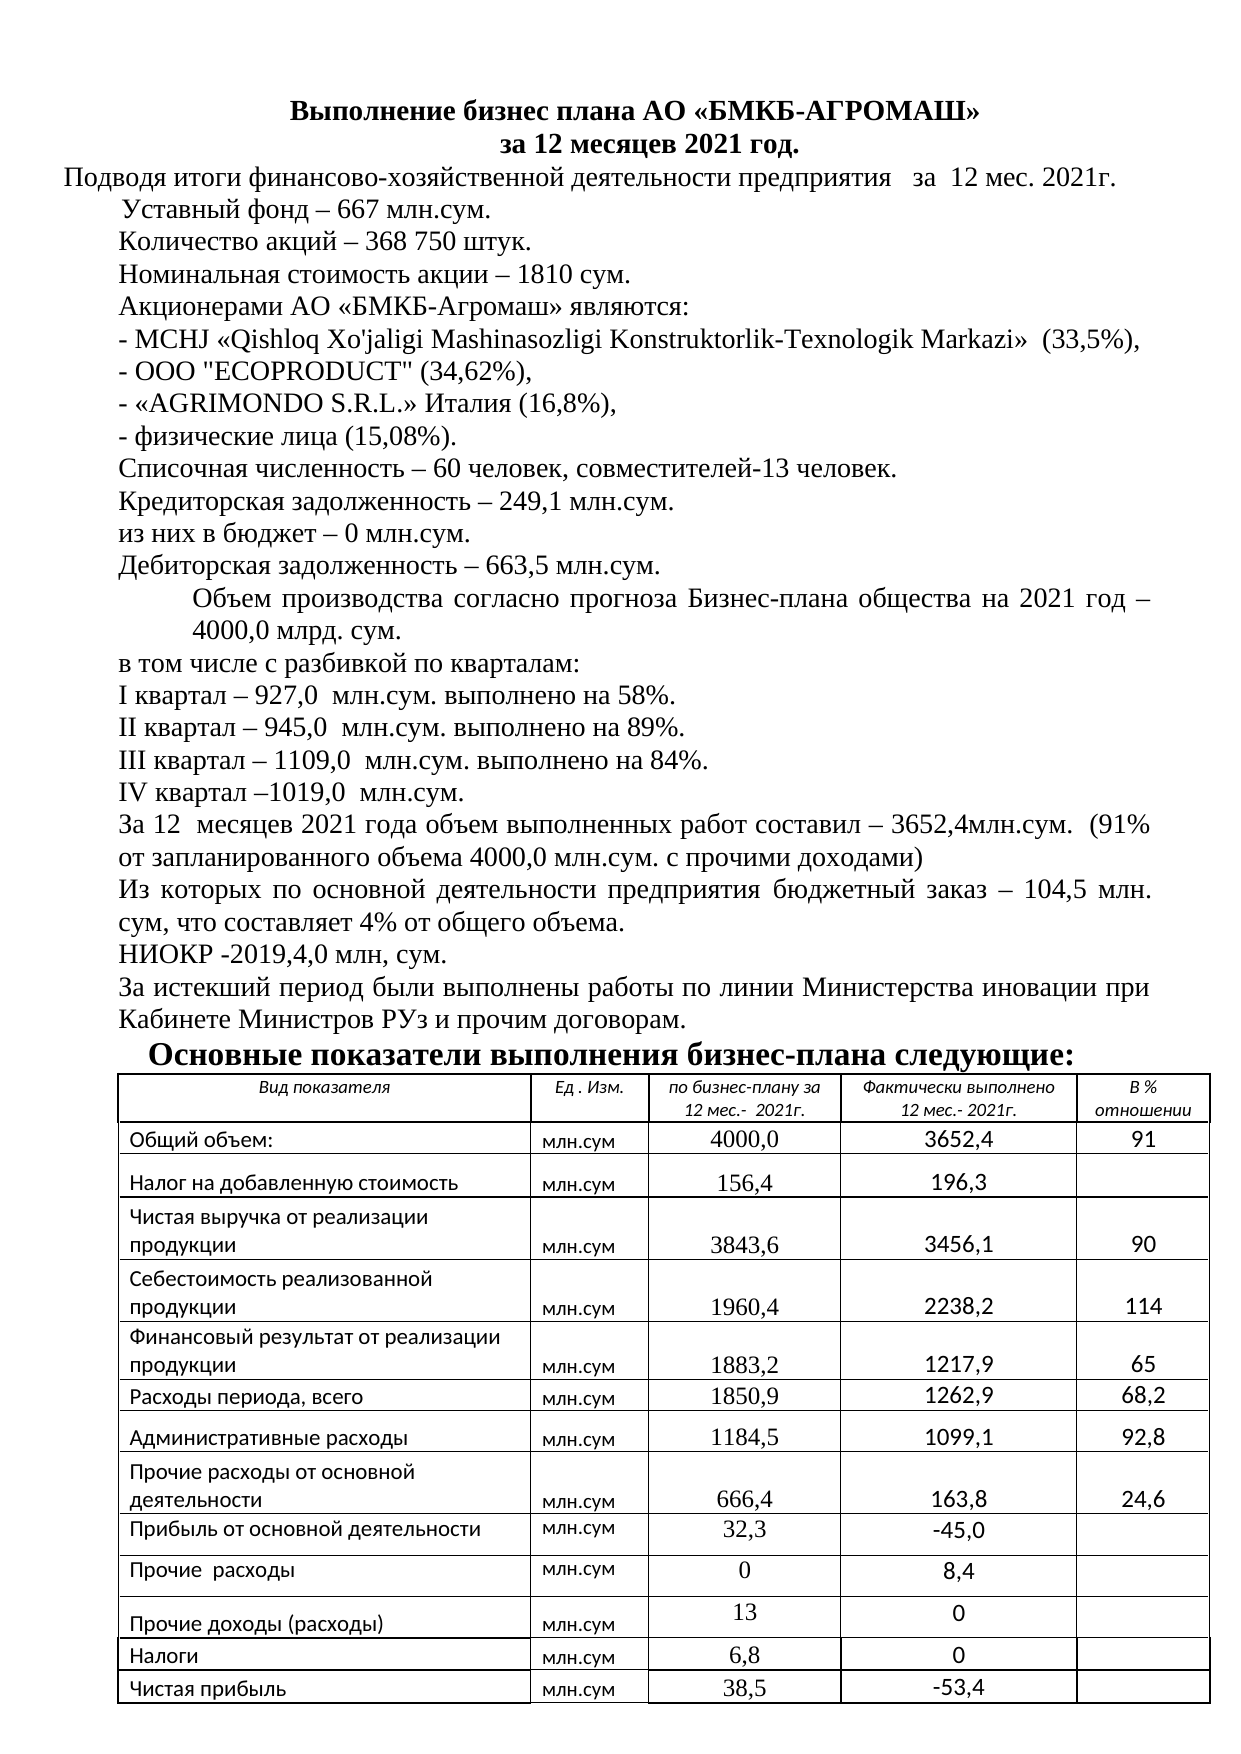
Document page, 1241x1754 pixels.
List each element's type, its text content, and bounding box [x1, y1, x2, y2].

table_cell 6,8 [649, 1638, 840, 1669]
table_cell млн.сум [531, 1154, 648, 1196]
table_cell 0 [842, 1638, 1076, 1669]
table_cell 1960,4 [649, 1260, 840, 1321]
table_cell млн.сум [531, 1411, 648, 1451]
table_cell Чистая выручка от реализации продукции [119, 1197, 530, 1258]
table_cell млн.сум [531, 1556, 648, 1596]
table_cell Прочие расходы от основной деятельности [119, 1452, 530, 1513]
table_cell Чистая прибыль [119, 1671, 530, 1702]
table_cell 32,3 [649, 1514, 840, 1554]
table_cell 666,4 [649, 1452, 840, 1513]
text III квартал – 1109,0 млн.сум. выполнено на 84%. [118, 743, 1152, 775]
text - «AGRIMONDO S.R.L.» Италия (16,8%), [118, 386, 1152, 419]
table_cell Финансовый результат от реализации продукции [119, 1322, 530, 1378]
text IV квартал –1019,0 млн.сум. [118, 775, 1152, 808]
text Объем производства согласно прогноза Бизнес-плана общества на 2021 год – 4000,0 млрд. сум. [192, 581, 1152, 646]
table_cell Налоги [119, 1638, 530, 1669]
table_cell млн.сум [531, 1597, 648, 1637]
table_cell 0 [841, 1597, 1076, 1637]
table_cell млн.сум [531, 1514, 648, 1554]
text II квартал – 945,0 млн.сум. выполнено на 89%. [118, 710, 1152, 743]
table_cell 65 [1077, 1321, 1209, 1378]
table_header В % отношении [1078, 1075, 1209, 1121]
table_cell 163,8 [841, 1452, 1076, 1513]
table_cell млн.сум [531, 1452, 648, 1513]
table_cell млн.сум [531, 1380, 648, 1410]
table_cell 0 [649, 1556, 840, 1596]
table_cell 92,8 [1077, 1410, 1209, 1451]
table_cell 3843,6 [649, 1198, 840, 1258]
table_cell 1184,5 [649, 1411, 840, 1451]
table_cell 24,6 [1077, 1451, 1209, 1513]
table_cell Прочие доходы (расходы) [119, 1597, 530, 1637]
table_cell -53,4 [842, 1671, 1076, 1702]
table_cell Административные расходы [119, 1411, 530, 1451]
text Выполнение бизнес плана АО «БМКБ-АГРОМАШ» [118, 93, 1152, 126]
table_header Ед . Изм. [532, 1075, 648, 1121]
text Списочная численность – 60 человек, совместителей-13 человек. [118, 451, 1152, 484]
table_cell 114 [1077, 1259, 1209, 1321]
table_cell 13 [649, 1597, 840, 1637]
table_cell [1078, 1637, 1209, 1669]
text За 12 месяцев 2021 года объем выполненных работ составил – 3652,4млн.сум. (91% от запланированного объема 4000,0 млн.сум. с прочими доходами) [29, 808, 1152, 872]
text - физические лица (15,08%). [118, 419, 1152, 451]
table_cell Налог на добавленную стоимость [119, 1154, 530, 1196]
table_cell -45,0 [841, 1514, 1076, 1554]
table_cell 4000,0 [649, 1123, 840, 1153]
table_cell 1850,9 [649, 1380, 840, 1410]
table_cell млн.сум [531, 1198, 648, 1258]
table_cell 91 [1077, 1121, 1209, 1153]
table_header Вид показателя [119, 1075, 530, 1121]
text НИОКР -2019,4,0 млн, сум. [118, 937, 1152, 969]
table_cell [1077, 1555, 1209, 1596]
text Из которых по основной деятельности предприятия бюджетный заказ – 104,5 млн. сум, что составляет 4% от общего объема. [118, 872, 1152, 937]
table_cell 8,4 [841, 1556, 1076, 1596]
text Уставный фонд – 667 млн.сум. [29, 192, 1152, 224]
table_cell Себестоимость реализованной продукции [119, 1260, 530, 1321]
table_cell [1078, 1671, 1209, 1702]
table_cell млн.сум [531, 1322, 648, 1378]
table_cell 1099,1 [841, 1411, 1076, 1451]
text из них в бюджет – 0 млн.сум. [118, 516, 1152, 548]
text Подводя итоги финансово-хозяйственной деятельности предприятия за 12 мес. 2021г. [29, 160, 1152, 192]
table_cell [1077, 1513, 1209, 1554]
table_cell Прибыль от основной деятельности [119, 1514, 530, 1554]
table_cell млн.сум [531, 1123, 648, 1153]
table_cell Общий объем: [119, 1122, 530, 1153]
text за 12 месяцев 2021 год. [148, 126, 1152, 160]
table_cell млн.сум [531, 1670, 648, 1702]
text Акционерами АО «БМКБ-Агромаш» являются: [118, 289, 1152, 322]
text в том числе с разбивкой по кварталам: [118, 646, 1152, 678]
table_cell 68,2 [1077, 1379, 1209, 1410]
text - ООО "ECOPRODUCT" (34,62%), [118, 354, 1152, 386]
text - MCHJ «Qishloq Xo'jaligi Mashinasozligi Konstruktorlik-Texnologik Markazi» (33,5%), [118, 322, 1152, 354]
table_cell 1262,9 [841, 1380, 1076, 1410]
text Кредиторская задолженность – 249,1 млн.сум. [118, 484, 1152, 516]
table_cell 3456,1 [841, 1198, 1076, 1258]
text I квартал – 927,0 млн.сум. выполнено на 58%. [118, 678, 1152, 710]
table_cell 2238,2 [841, 1260, 1076, 1321]
table_cell млн.сум [531, 1638, 648, 1669]
table_header Фактически выполнено 12 мес.- 2021г. [842, 1075, 1076, 1121]
table_cell 90 [1077, 1196, 1209, 1258]
table_cell 196,3 [841, 1154, 1076, 1196]
table_cell [1077, 1153, 1209, 1196]
table_cell 38,5 [649, 1671, 840, 1702]
text За истекший период были выполнены работы по линии Министерства иновации при Кабинете Министров РУз и прочим договорам. [118, 969, 1152, 1034]
table_header по бизнес-плану за 12 мес.- 2021г. [650, 1075, 840, 1121]
table_cell Прочие расходы [119, 1556, 530, 1596]
table_cell млн.сум [531, 1260, 648, 1321]
table_cell Расходы периода, всего [119, 1380, 530, 1410]
table_cell 1217,9 [841, 1322, 1076, 1378]
text Количество акций – 368 750 штук. [118, 224, 1152, 257]
text Дебиторская задолженность – 663,5 млн.сум. [118, 548, 1152, 581]
text Основные показатели выполнения бизнес-плана следующие: [148, 1034, 1152, 1073]
table_cell 3652,4 [841, 1123, 1076, 1153]
text Номинальная стоимость акции – 1810 сум. [118, 257, 1152, 289]
table_cell 156,4 [649, 1154, 840, 1196]
table_cell 1883,2 [649, 1322, 840, 1378]
table_cell [1077, 1596, 1209, 1637]
